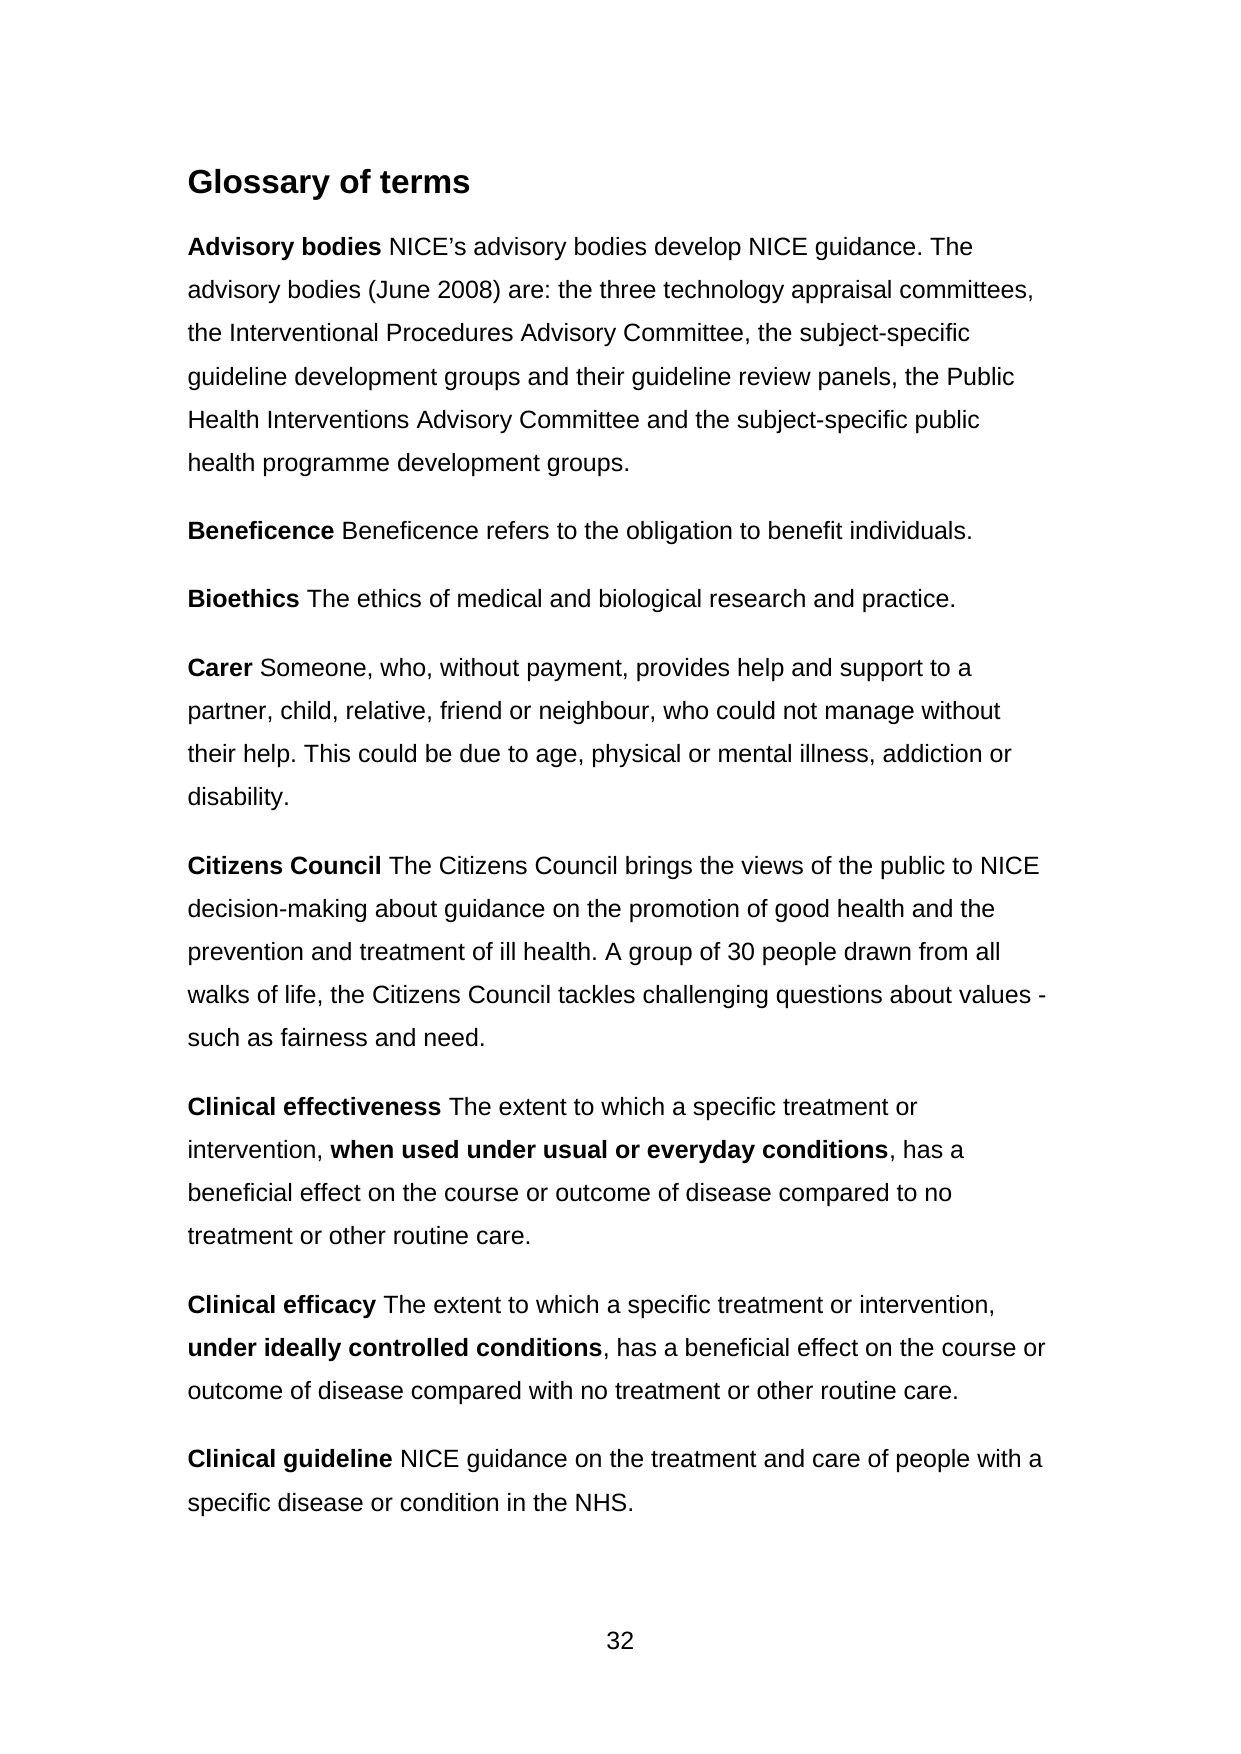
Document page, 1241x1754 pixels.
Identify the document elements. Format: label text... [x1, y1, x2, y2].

text Advisory bodies NICE’s advisory bodies develop NICE guidance. The advisory bodies (June 2008) are: the three technology appraisal committees, the Interventional Procedures Advisory Committee, the subject-specific guideline development groups and their guideline review panels, the Public Health Interventions Advisory Committee and the subject-specific public health programme development groups. [187, 232, 1038, 476]
text Bioethics The ethics of medical and biological research and practice. [187, 584, 1065, 613]
text Beneficence Beneficence refers to the obligation to benefit individuals. [187, 516, 1065, 545]
text Clinical efficacy The extent to which a specific treatment or intervention, under ideally controlled conditions, has a beneficial effect on the course or outcome of disease compared with no treatment or other routine care. [187, 1289, 1048, 1404]
text Clinical guideline NICE guidance on the treatment and care of people with a specific disease or condition in the NHS. [187, 1444, 1046, 1516]
subtitle Glossary of terms [187, 162, 1065, 201]
text Citizens Council The Citizens Council brings the views of the public to NICE decision-making about guidance on the promotion of good health and the prevention and treatment of ill health. A group of 30 people drawn from all walks of life, the Citizens Council tackles challenging questions about values - such as fairness and need. [187, 851, 1048, 1052]
text Carer Someone, who, without payment, provides help and support to a partner, child, relative, friend or neighbour, who could not manage without their help. This could be due to age, physical or mental illness, addiction or disability. [187, 653, 1015, 811]
text Clinical effectiveness The extent to which a specific treatment or intervention, when used under usual or everyday conditions, has a beneficial effect on the course or outcome of disease compared to no treatment or other routine care. [187, 1092, 967, 1250]
